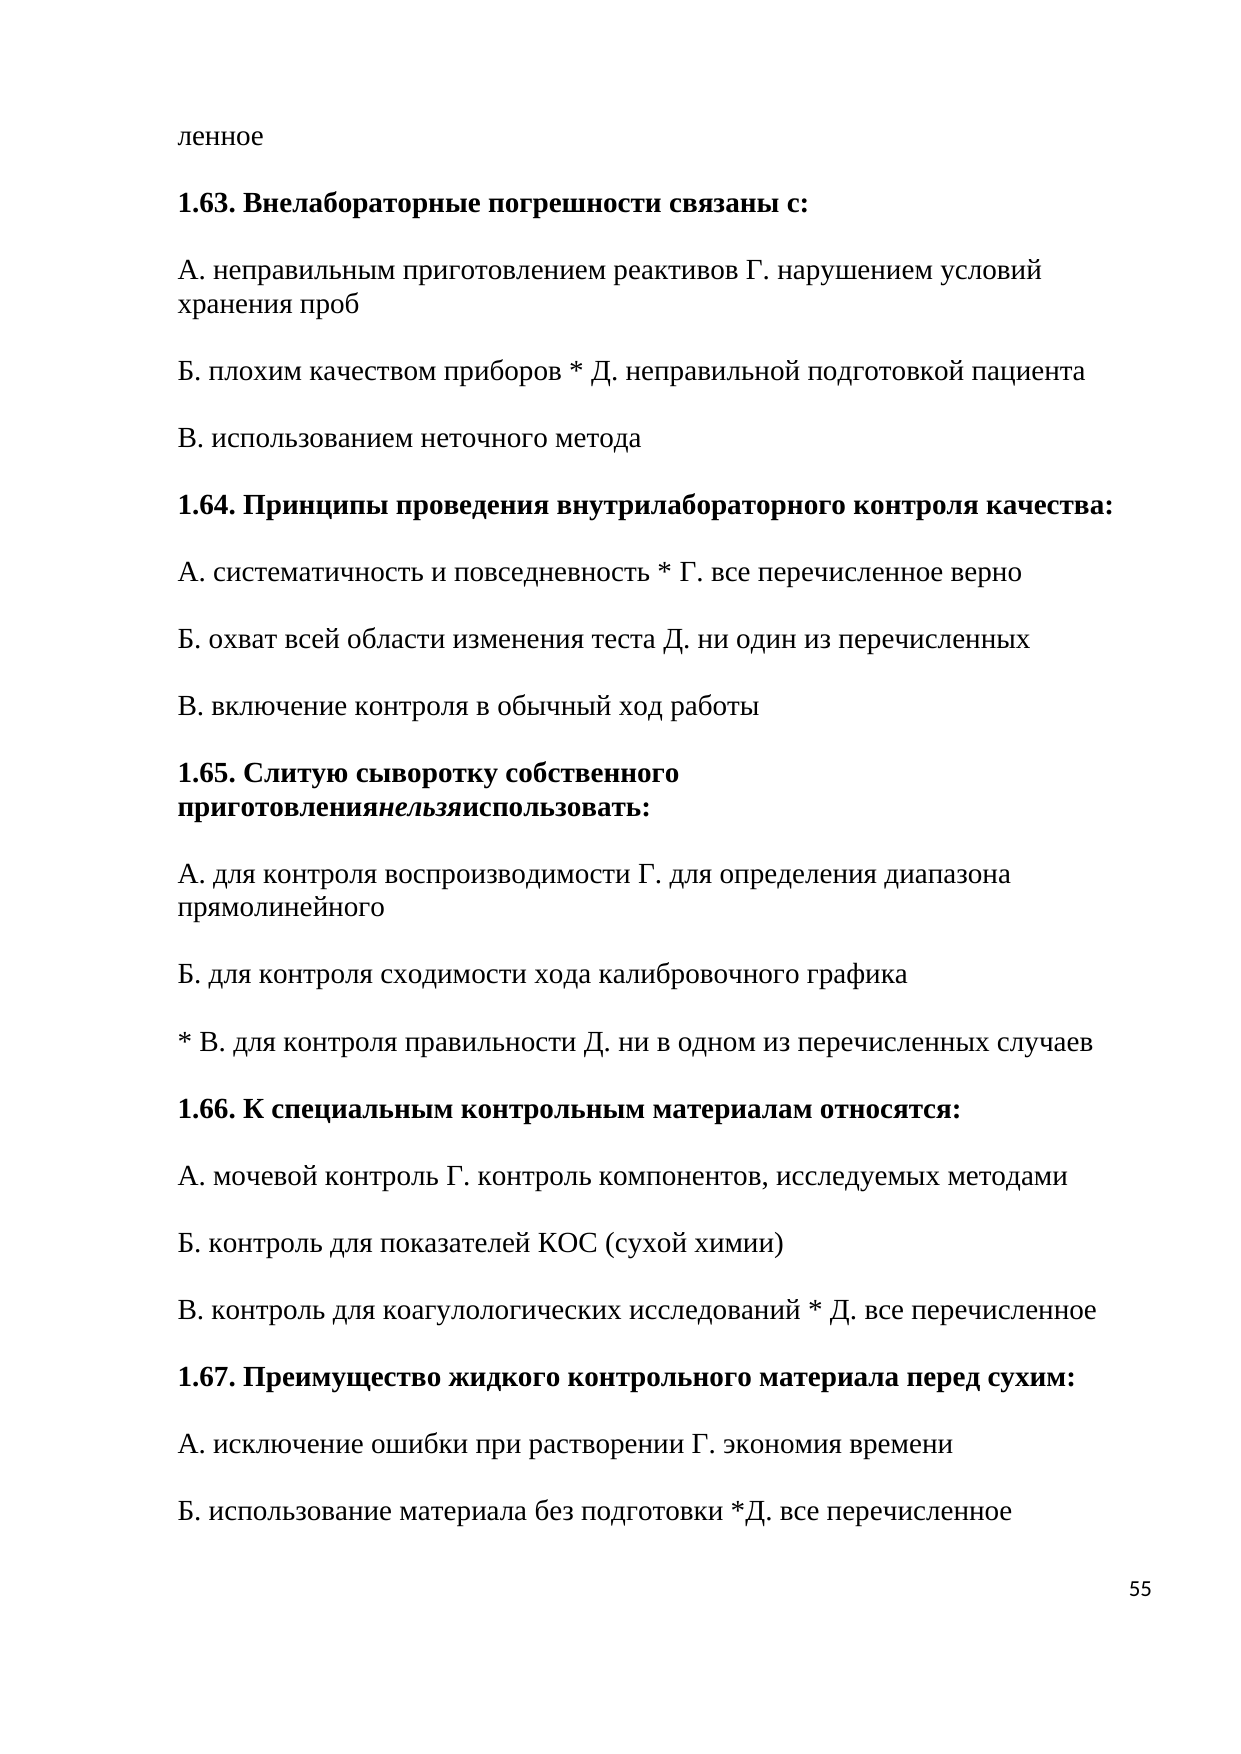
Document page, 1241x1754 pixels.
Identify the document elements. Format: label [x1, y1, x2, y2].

text [177, 118, 1152, 1560]
